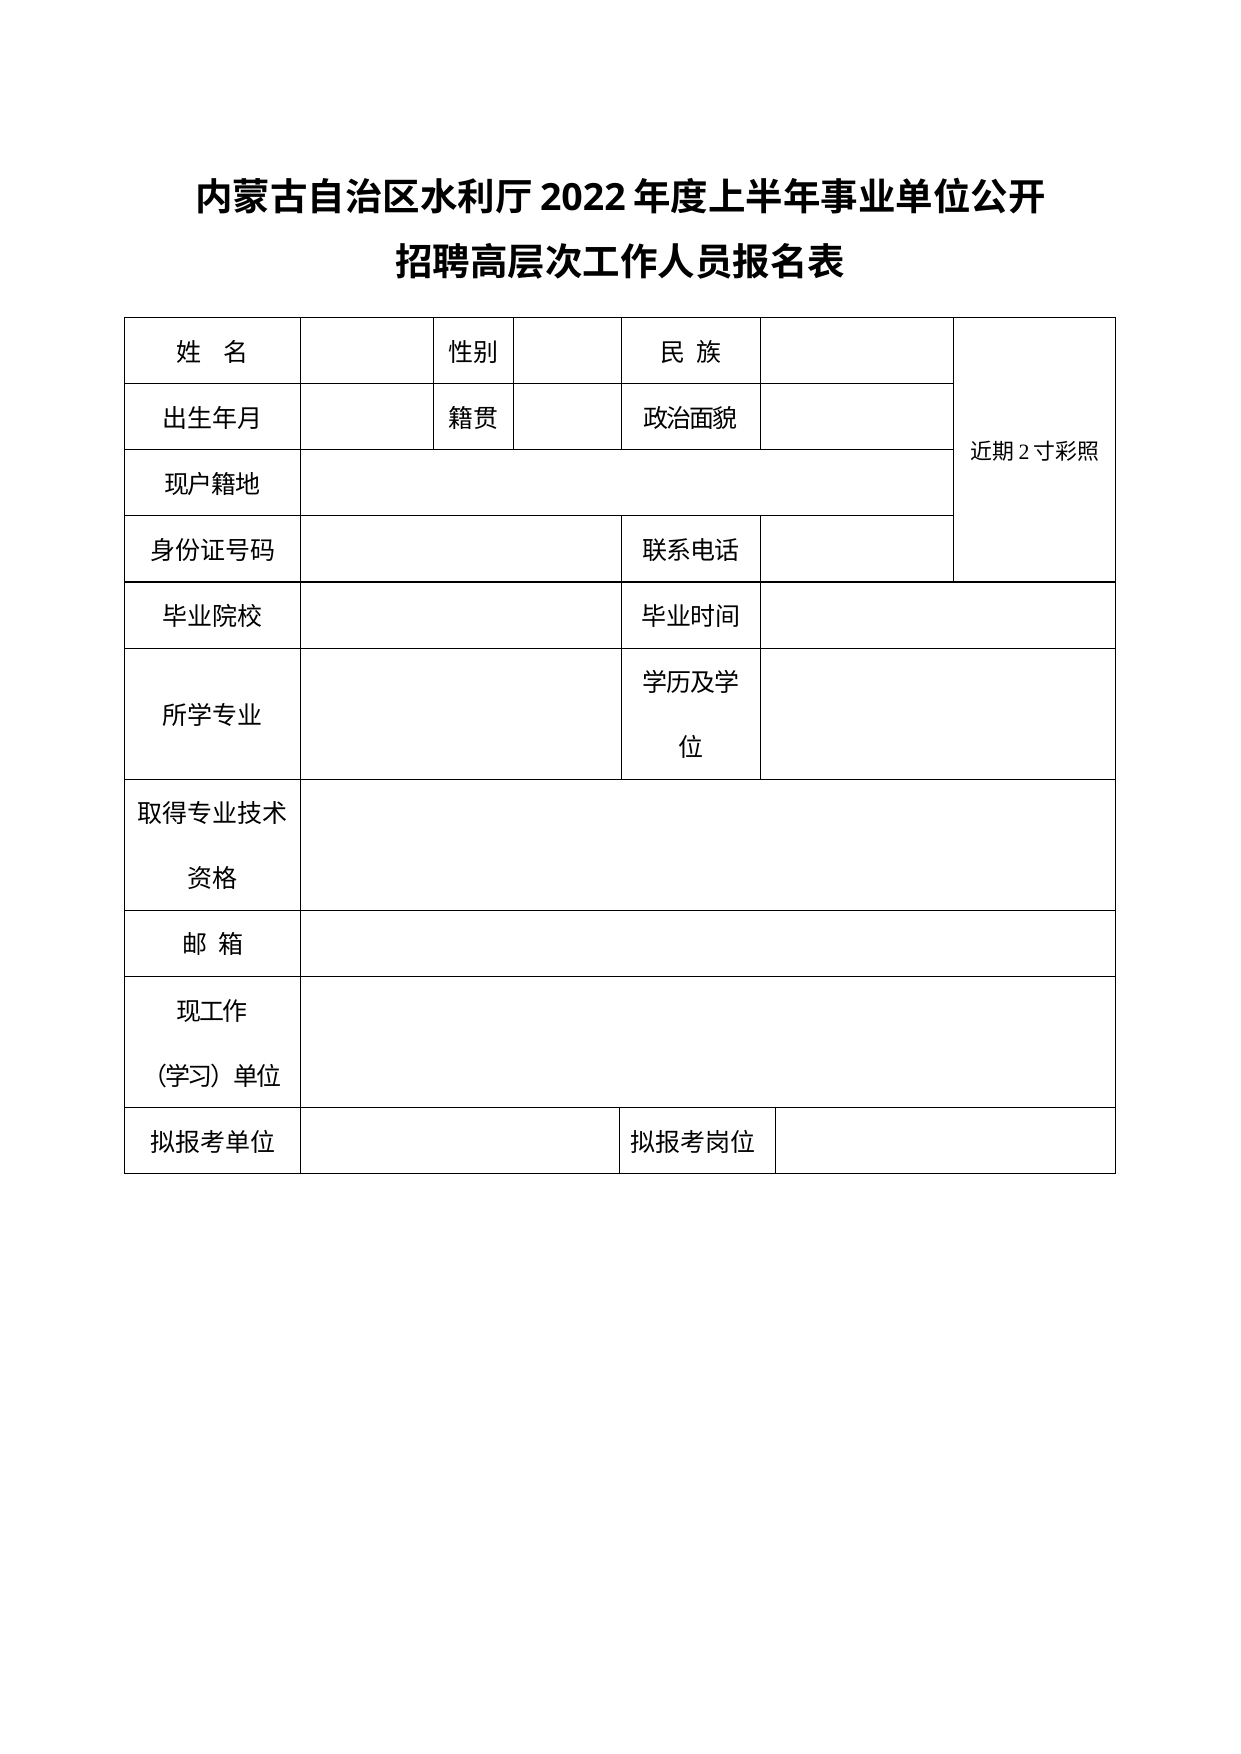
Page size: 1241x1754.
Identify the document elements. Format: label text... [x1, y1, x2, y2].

table_cell [301, 516, 621, 581]
table_cell [514, 384, 621, 449]
table_cell 拟报考岗位 [620, 1108, 775, 1172]
table_cell 政治面貌 [622, 384, 760, 449]
table_cell 联系电话 [622, 516, 760, 581]
table_cell [301, 450, 953, 515]
table_cell [776, 1108, 1115, 1172]
table_cell [301, 583, 621, 647]
table_header 近期2寸彩照 [954, 318, 1115, 581]
table_header 姓 名 [125, 318, 300, 383]
table_cell [301, 911, 1115, 976]
table_cell [761, 384, 953, 449]
table_cell 现工作 （学习）单位 [125, 977, 300, 1107]
table_cell 出生年月 [125, 384, 300, 449]
table_cell 毕业时间 [622, 583, 760, 647]
table_header [514, 318, 621, 383]
table_header 性别 [434, 318, 513, 383]
table_header 民 族 [622, 318, 760, 383]
table_cell [301, 1108, 619, 1172]
table_cell [301, 977, 1115, 1107]
table_cell 现户籍地 [125, 450, 300, 515]
table_cell [301, 384, 433, 449]
table_cell 取得专业技术资格 [125, 780, 300, 909]
table_header [301, 318, 433, 383]
table_cell 拟报考单位 [125, 1108, 300, 1172]
table_cell [301, 649, 621, 778]
table_cell [761, 649, 1115, 778]
table_cell 身份证号码 [125, 516, 300, 581]
table_cell [761, 516, 953, 581]
table_cell [761, 583, 1115, 647]
table_cell 籍贯 [434, 384, 513, 449]
table_cell [301, 780, 1115, 909]
text 内蒙古自治区水利厅2022年度上半年事业单位公开招聘高层次工作人员报名表 [187, 162, 1053, 292]
table_cell 学历及学位 [622, 649, 760, 778]
table_cell 所学专业 [125, 649, 300, 778]
table_cell 邮 箱 [125, 911, 300, 976]
table_cell 毕业院校 [125, 583, 300, 647]
table_header [761, 318, 953, 383]
